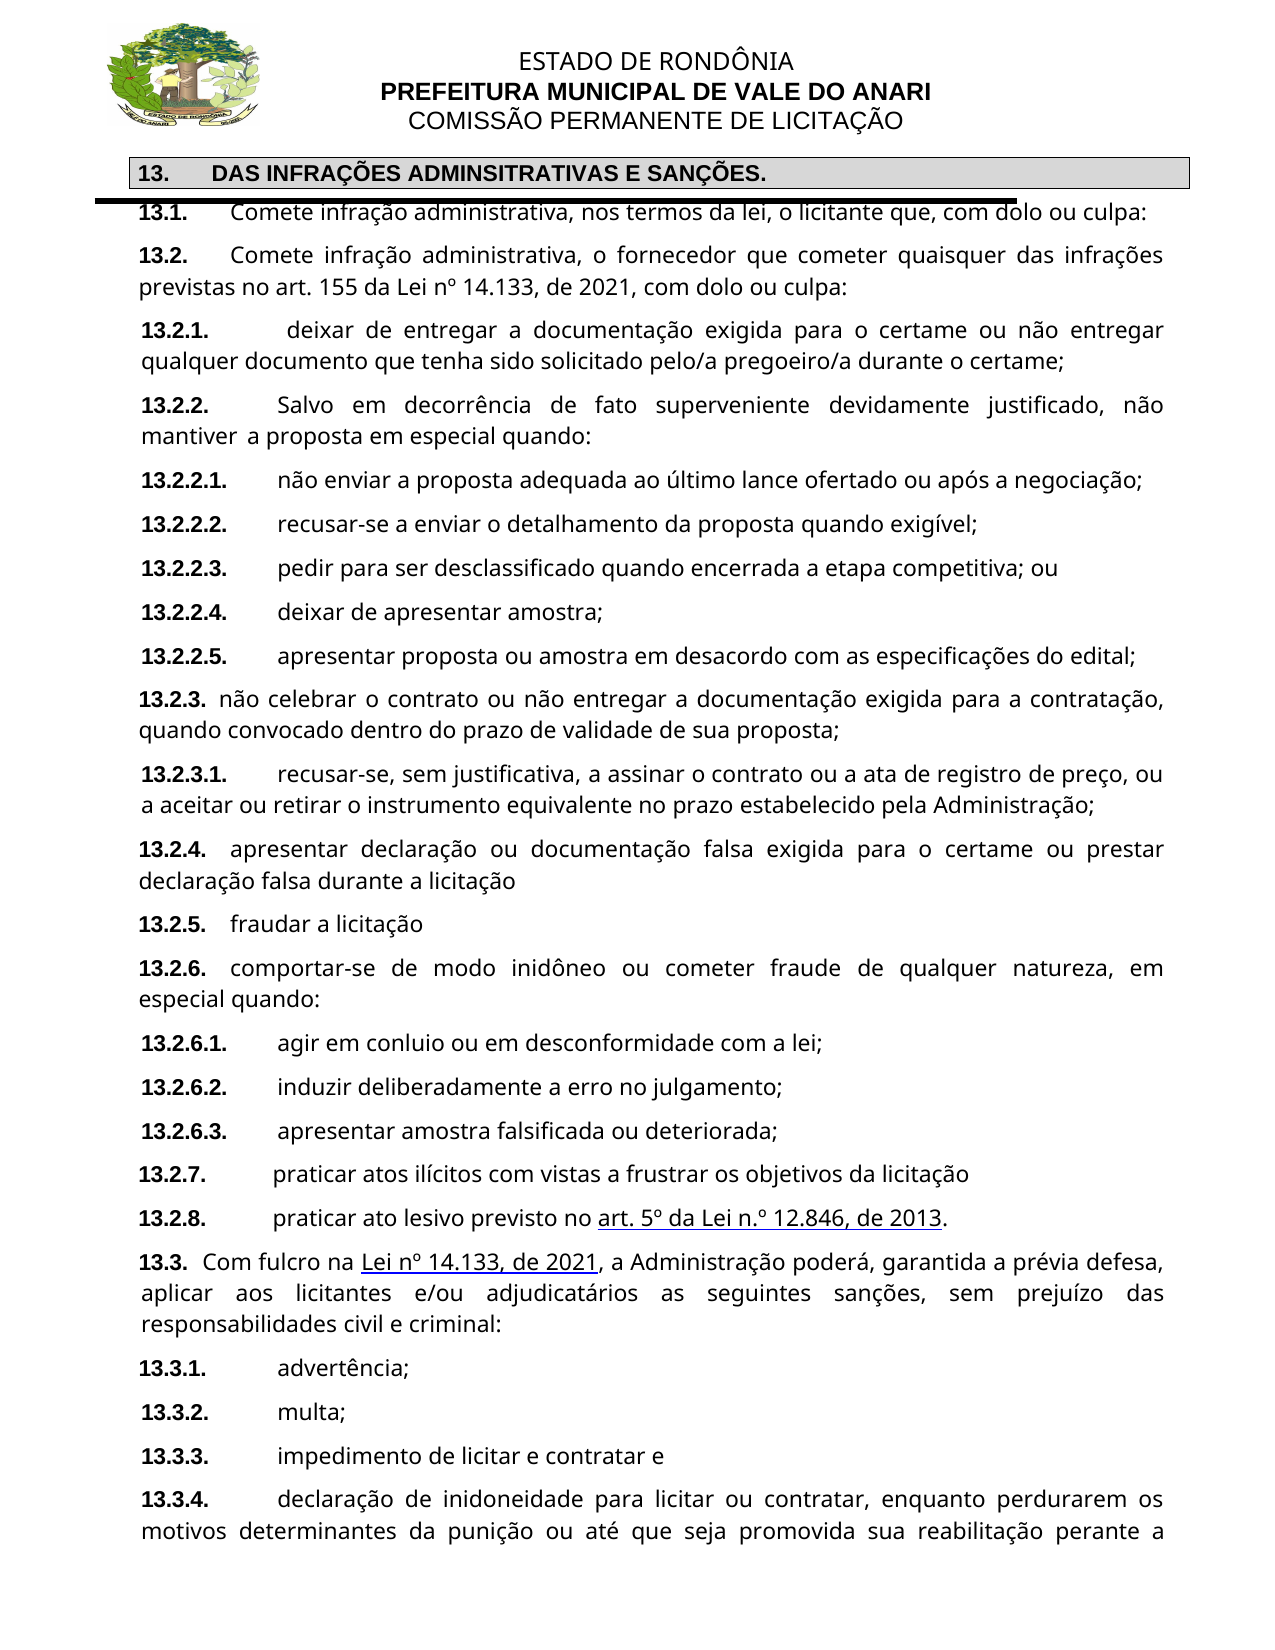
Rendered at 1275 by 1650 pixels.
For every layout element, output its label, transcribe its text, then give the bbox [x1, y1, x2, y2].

list Salvo em decorrência de fato superveniente devidamente justificado, não mantiver a proposta em especial quando: [141, 389, 1164, 452]
list praticar ato lesivo previsto no art. 5º da Lei n.º 12.846, de 2013. [138, 1202, 1164, 1233]
list não celebrar o contrato ou não entregar a documentação exigida para a contratação, quando convocado dentro do prazo de validade de sua proposta; [138, 683, 1164, 746]
picture [106, 23, 260, 126]
list agir em conluio ou em desconformidade com a lei; [141, 1027, 1164, 1058]
list Comete infração administrativa, o fornecedor que cometer quaisquer das infrações previstas no art. 155 da Lei nº 14.133, de 2021, com dolo ou culpa: [138, 239, 1164, 302]
list impedimento de licitar e contratar e [141, 1440, 1164, 1471]
list não enviar a proposta adequada ao último lance ofertado ou após a negociação; [141, 464, 1164, 496]
list praticar atos ilícitos com vistas a frustrar os objetivos da licitação [138, 1158, 1164, 1190]
list Com fulcro na Lei nº 14.133, de 2021, a Administração poderá, garantida a prévia defesa, aplicar aos licitantes e/ou adjudicatários as seguintes sanções, sem prejuízo das responsabilidades civil e criminal: [138, 1246, 1164, 1340]
list recusar-se a enviar o detalhamento da proposta quando exigível; [141, 508, 1164, 539]
list advertência; [138, 1352, 1164, 1383]
list comportar-se de modo inidôneo ou cometer fraude de qualquer natureza, em especial quando: [138, 952, 1164, 1014]
list Comete infração administrativa, nos termos da lei, o licitante que, com dolo ou culpa: [138, 189, 1164, 227]
list induzir deliberadamente a erro no julgamento; [141, 1071, 1164, 1102]
list apresentar proposta ou amostra em desacordo com as especificações do edital; [141, 639, 1164, 671]
list multa; [141, 1396, 1164, 1427]
list apresentar declaração ou documentação falsa exigida para o certame ou prestar declaração falsa durante a licitação [138, 833, 1164, 896]
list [141, 1483, 1164, 1546]
list fraudar a licitação [138, 908, 1164, 939]
list deixar de apresentar amostra; [141, 596, 1164, 627]
list apresentar amostra falsificada ou deteriorada; [141, 1114, 1164, 1146]
list deixar de entregar a documentação exigida para o certame ou não entregar qualquer documento que tenha sido solicitado pelo/a pregoeiro/a durante o certame; [141, 314, 1164, 377]
list recusar-se, sem justificativa, a assinar o contrato ou a ata de registro de preço, ou a aceitar ou retirar o instrumento equivalente no prazo estabelecido pela Administração; [141, 758, 1164, 821]
list pedir para ser desclassificado quando encerrada a etapa competitiva; ou [141, 552, 1164, 583]
